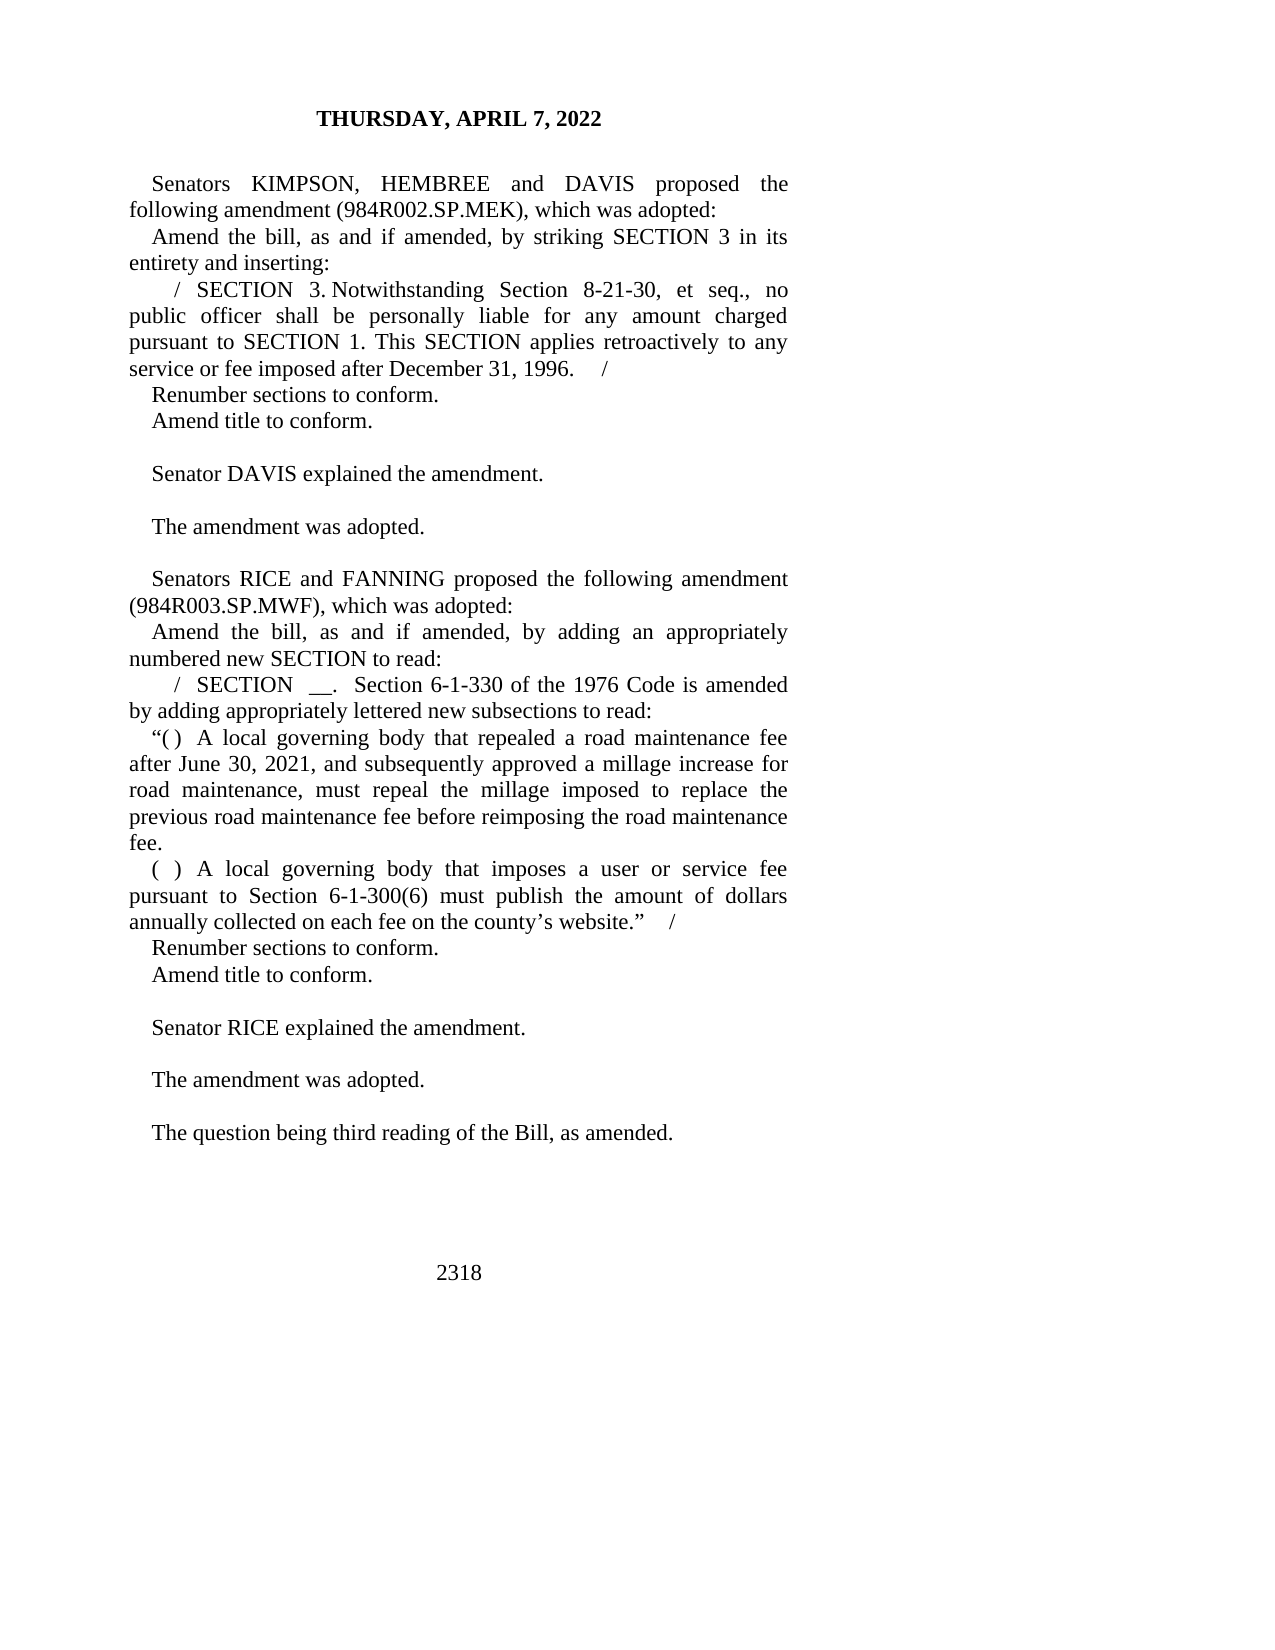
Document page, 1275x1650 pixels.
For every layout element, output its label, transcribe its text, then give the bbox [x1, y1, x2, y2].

text / SECTION 3. Notwithstanding Section 8-21-30, et seq., no public officer shall be personally liable for any amount charged pursuant to SECTION 1. This SECTION applies retroactively to any service or fee imposed after December 31, 1996. / [129, 276, 789, 381]
text Amend title to conform. [129, 407, 789, 434]
text Senator RICE explained the amendment. [129, 1013, 789, 1040]
text The question being third reading of the Bill, as amended. [129, 1119, 789, 1145]
text Amend the bill, as and if amended, by adding an appropriately numbered new SECTION to read: [129, 618, 789, 671]
text Senators KIMPSON, HEMBREE and DAVIS proposed the following amendment (984R002.SP.MEK), which was adopted: [129, 170, 789, 223]
text ( ) A local governing body that imposes a user or service fee pursuant to Section 6-1-300(6) must publish the amount of dollars annually collected on each fee on the county’s website.” / [129, 855, 789, 934]
text Senators RICE and FANNING proposed the following amendment (984R003.SP.MWF), which was adopted: [129, 566, 789, 618]
text Amend the bill, as and if amended, by striking SECTION 3 in its entirety and inserting: [129, 223, 789, 276]
text Renumber sections to conform. [129, 381, 789, 407]
text Amend title to conform. [129, 961, 789, 987]
text The amendment was adopted. [129, 513, 789, 539]
text / SECTION __. Section 6-1-330 of the 1976 Code is amended by adding appropriately lettered new subsections to read: [129, 671, 789, 724]
text Renumber sections to conform. [129, 934, 789, 961]
text Senator DAVIS explained the amendment. [129, 460, 789, 486]
text “( ) A local governing body that repealed a road maintenance fee after June 30, 2021, and subsequently approved a millage increase for road maintenance, must repeal the millage imposed to replace the previous road maintenance fee before reimposing the road maintenance fee. [129, 724, 789, 855]
text The amendment was adopted. [129, 1066, 789, 1093]
